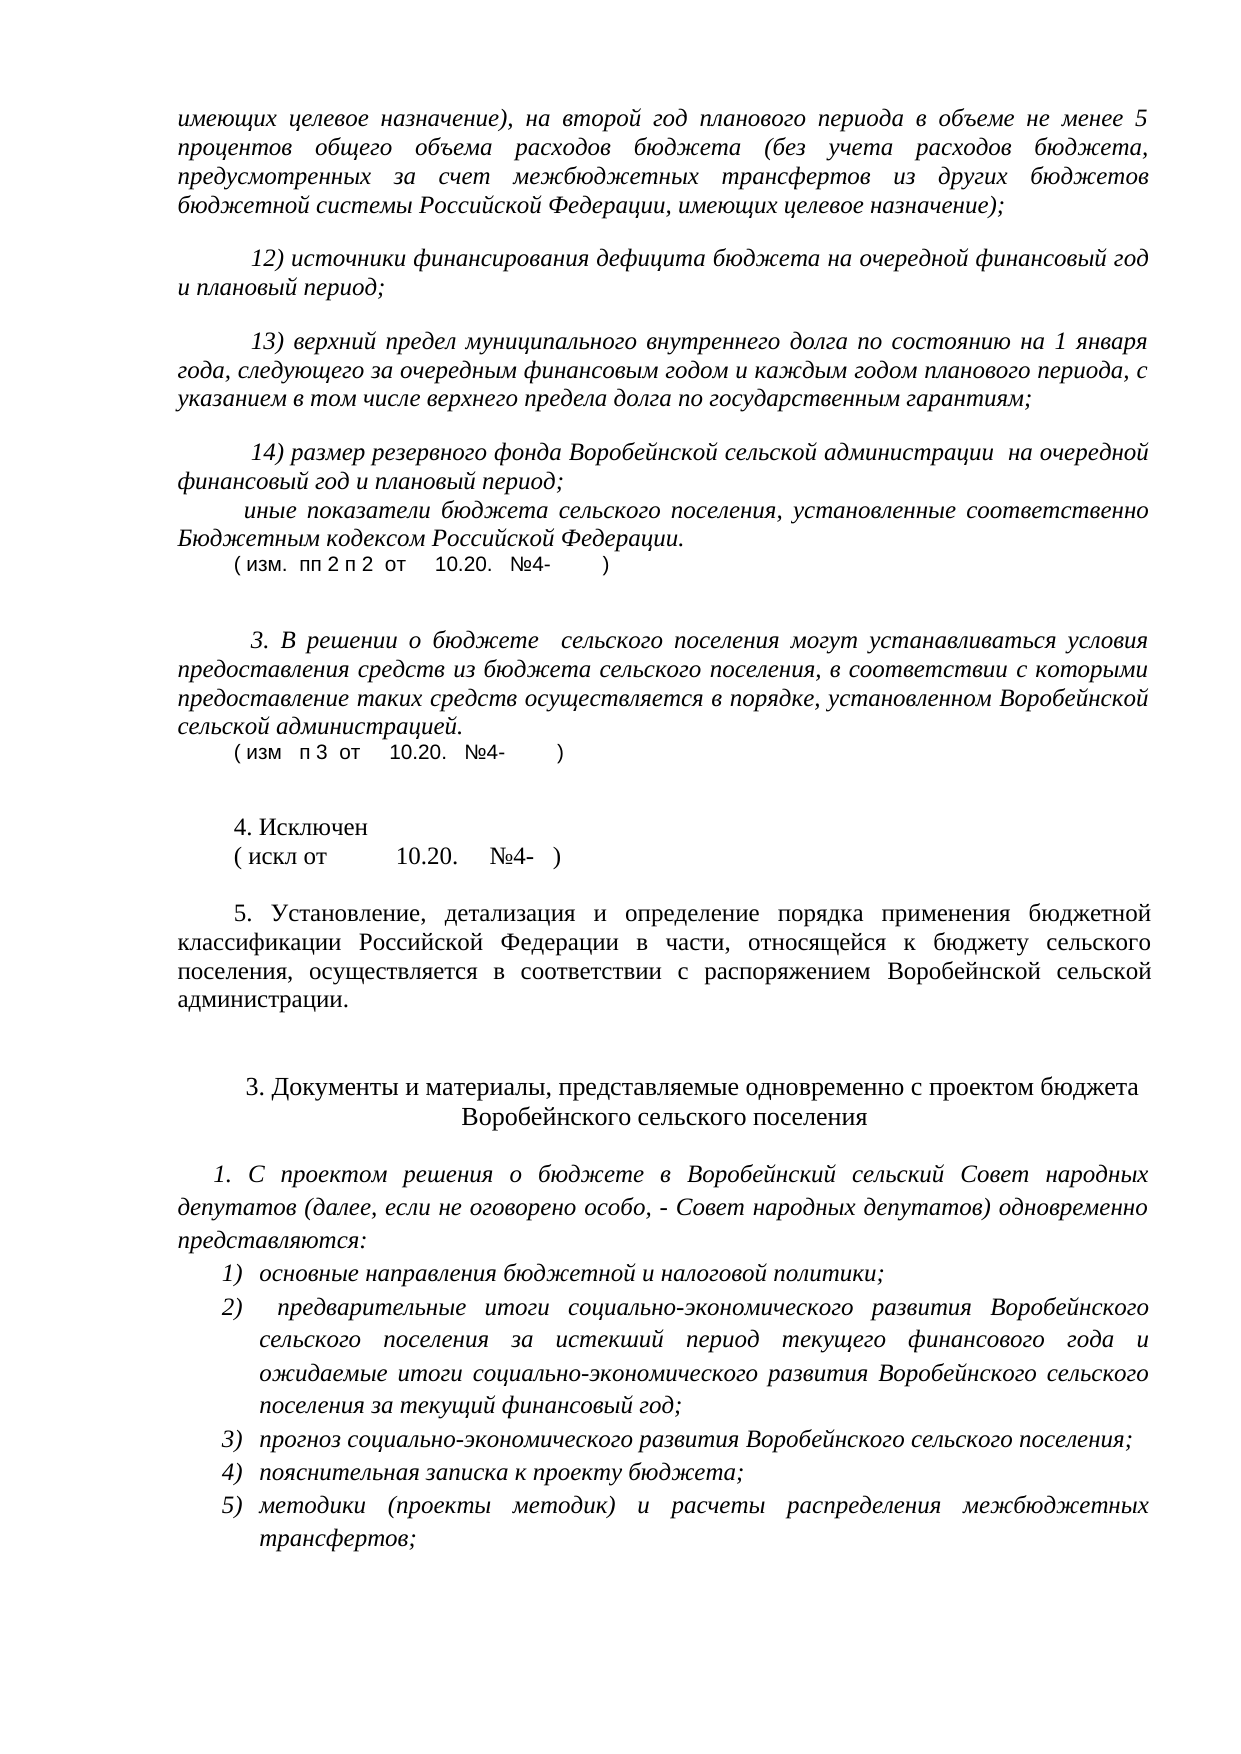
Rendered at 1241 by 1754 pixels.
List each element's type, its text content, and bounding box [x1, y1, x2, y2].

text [177, 103, 1152, 218]
text ( искл от 10.20. №4- ) [177, 841, 1152, 869]
list прогноз социально-экономического развития Воробейнского сельского поселения; [222, 1424, 1152, 1452]
text ( изм п 3 от 10.20. №4- ) [177, 740, 1152, 764]
text ( изм. пп 2 п 2 от 10.20. №4- ) [177, 552, 1152, 576]
text 14) размер резервного фонда Воробейнской сельской администрации на очередной финансовый год и плановый период; [177, 437, 1152, 495]
text 5. Установление, детализация и определение порядка применения бюджетной классификации Российской Федерации в части, относящейся к бюджету сельского поселения, осуществляется в соответствии с распоряжением Воробейнской сельской администрации. [177, 898, 1152, 1013]
text 4. Исключен [177, 812, 1152, 841]
text 1. С проектом решения о бюджете в Воробейнский сельский Совет народных депутатов (далее, если не оговорено особо, - Совет народных депутатов) одновременно представляются: [177, 1159, 1152, 1254]
list пояснительная записка к проекту бюджета; [222, 1457, 1152, 1485]
text 12) источники финансирования дефицита бюджета на очередной финансовый год и плановый период; [177, 243, 1152, 301]
list предварительные итоги социально-экономического развития Воробейнского сельского поселения за истекший период текущего финансового года и ожидаемые итоги социально-экономического развития Воробейнского сельского поселения за текущий финансовый год; [222, 1292, 1152, 1419]
list основные направления бюджетной и налоговой политики; [222, 1258, 1152, 1287]
list методики (проекты методик) и расчеты распределения межбюджетных трансфертов; [222, 1490, 1152, 1551]
text 3. Документы и материалы, представляемые одновременно с проектом бюджета Воробейнского сельского поселения [177, 1071, 1152, 1131]
text 13) верхний предел муниципального внутреннего долга по состоянию на 1 января года, следующего за очередным финансовым годом и каждым годом планового периода, с указанием в том числе верхнего предела долга по государственным гарантиям; [177, 326, 1152, 412]
text 3. В решении о бюджете сельского поселения могут устанавливаться условия предоставления средств из бюджета сельского поселения, в соответствии с которыми предоставление таких средств осуществляется в порядке, установленном Воробейнской сельской администрацией. [177, 625, 1152, 740]
text иные показатели бюджета сельского поселения, установленные соответственно Бюджетным кодексом Российской Федерации. [177, 495, 1152, 552]
